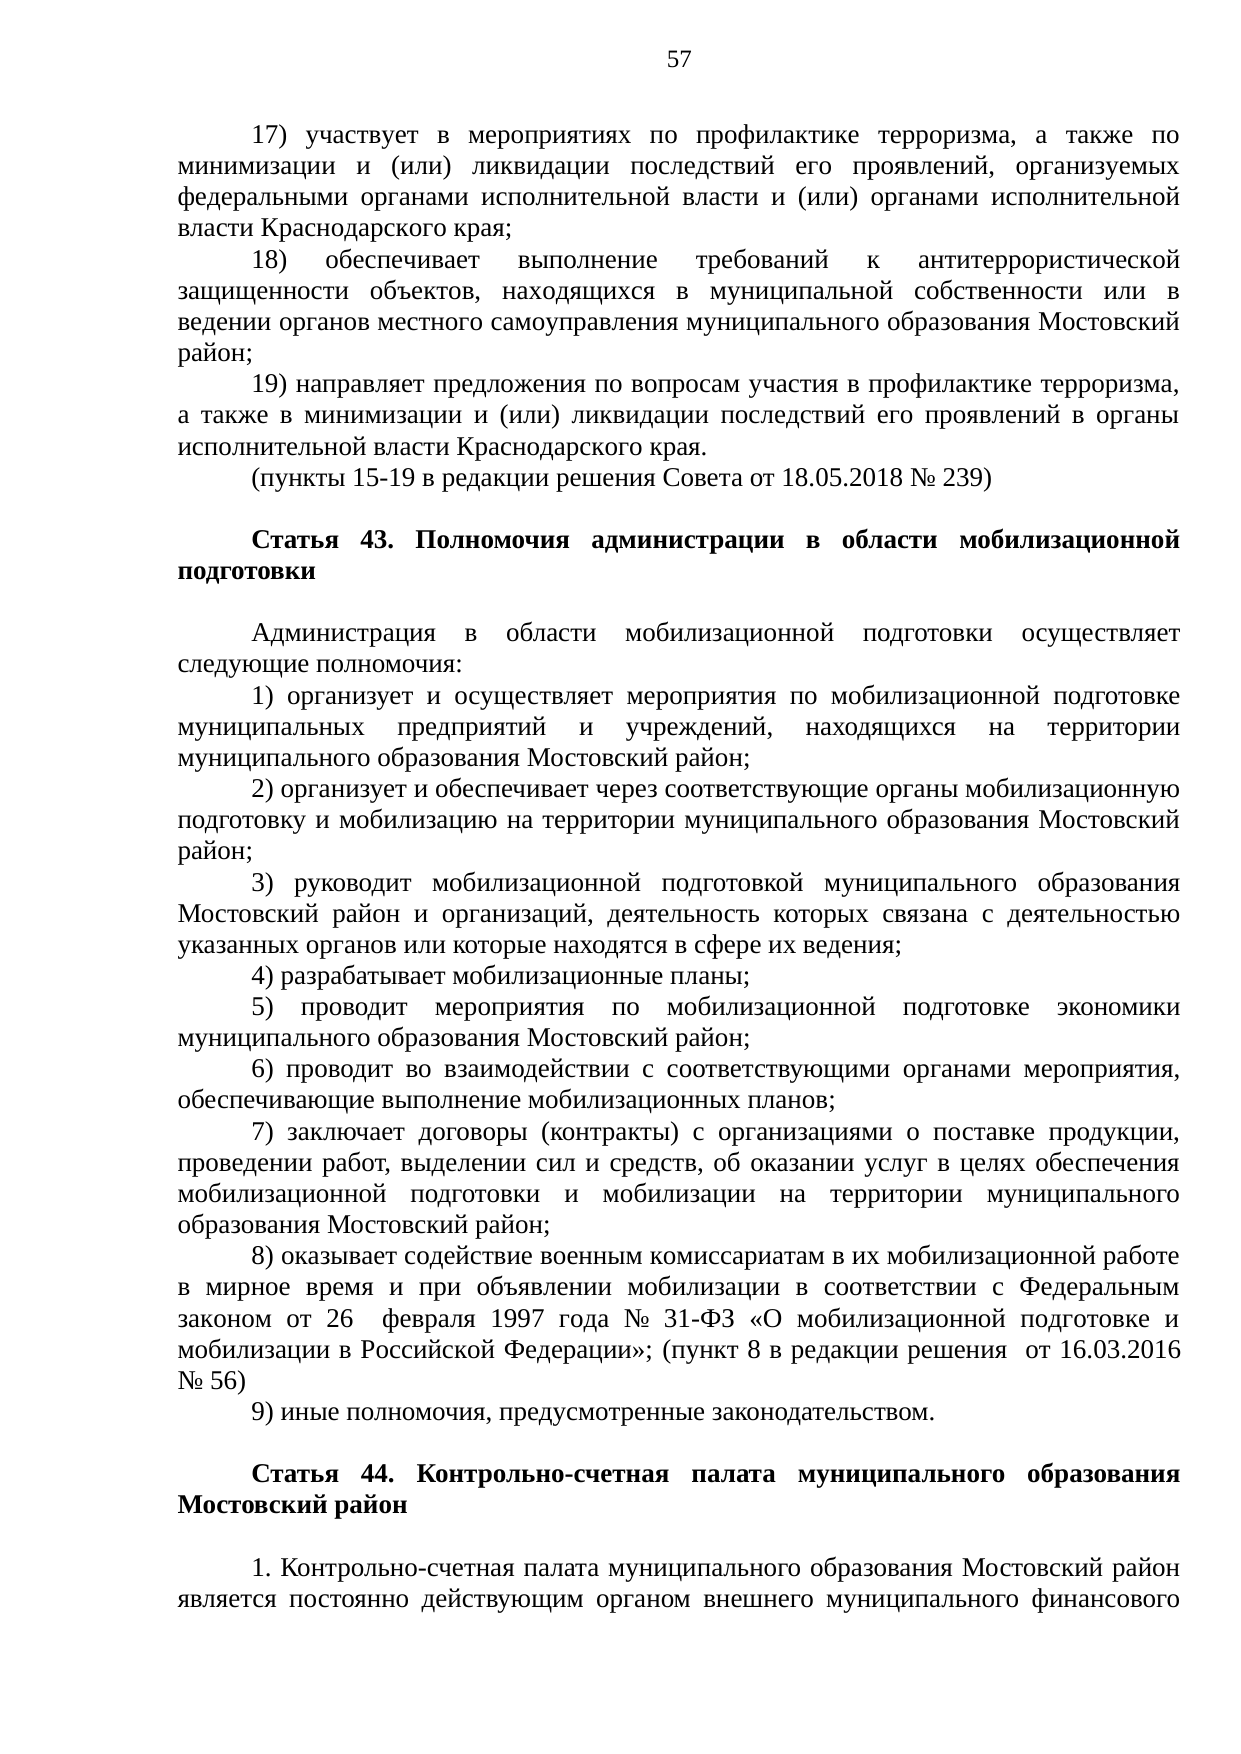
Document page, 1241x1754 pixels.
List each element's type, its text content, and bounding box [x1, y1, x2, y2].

text 19) направляет предложения по вопросам участия в профилактике терроризма, а также в минимизации и (или) ликвидации последствий его проявлений в органы исполнительной власти Краснодарского края. [177, 367, 1181, 461]
text 1) организует и осуществляет мероприятия по мобилизационной подготовке муниципальных предприятий и учреждений, находящихся на территории муниципального образования Мостовский район; [177, 679, 1181, 772]
text 4) разрабатывает мобилизационные планы; [177, 959, 1181, 990]
text Статья 43. Полномочия администрации в области мобилизационной подготовки [177, 523, 1181, 585]
text 9) иные полномочия, предусмотренные законодательством. [177, 1395, 1181, 1426]
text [177, 1551, 1181, 1613]
text 7) заключает договоры (контракты) с организациями о поставке продукции, проведении работ, выделении сил и средств, об оказании услуг в целях обеспечения мобилизационной подготовки и мобилизации на территории муниципального образования Мостовский район; [177, 1115, 1181, 1239]
text (пункты 15-19 в редакции решения Совета от 18.05.2018 № 239) [177, 461, 1181, 492]
text 2) организует и обеспечивает через соответствующие органы мобилизационную подготовку и мобилизацию на территории муниципального образования Мостовский район; [177, 772, 1181, 866]
text 18) обеспечивает выполнение требований к антитеррористической защищенности объектов, находящихся в муниципальной собственности или в ведении органов местного самоуправления муниципального образования Мостовский район; [177, 243, 1181, 367]
text 6) проводит во взаимодействии с соответствующими органами мероприятия, обеспечивающие выполнение мобилизационных планов; [177, 1052, 1181, 1115]
text 17) участвует в мероприятиях по профилактике терроризма, а также по минимизации и (или) ликвидации последствий его проявлений, организуемых федеральными органами исполнительной власти и (или) органами исполнительной власти Краснодарского края; [177, 118, 1181, 243]
text Статья 44. Контрольно-счетная палата муниципального образования Мостовский район [177, 1457, 1181, 1520]
text 8) оказывает содействие военным комиссариатам в их мобилизационной работе в мирное время и при объявлении мобилизации в соответствии с Федеральным законом от 26 февраля 1997 года № 31-ФЗ «О мобилизационной подготовке и мобилизации в Российской Федерации»; (пункт 8 в редакции решения от 16.03.2016 № 56) [177, 1239, 1181, 1395]
text 3) руководит мобилизационной подготовкой муниципального образования Мостовский район и организаций, деятельность которых связана с деятельностью указанных органов или которые находятся в сфере их ведения; [177, 866, 1181, 959]
text 5) проводит мероприятия по мобилизационной подготовке экономики муниципального образования Мостовский район; [177, 990, 1181, 1052]
text Администрация в области мобилизационной подготовки осуществляет следующие полномочия: [177, 616, 1181, 679]
